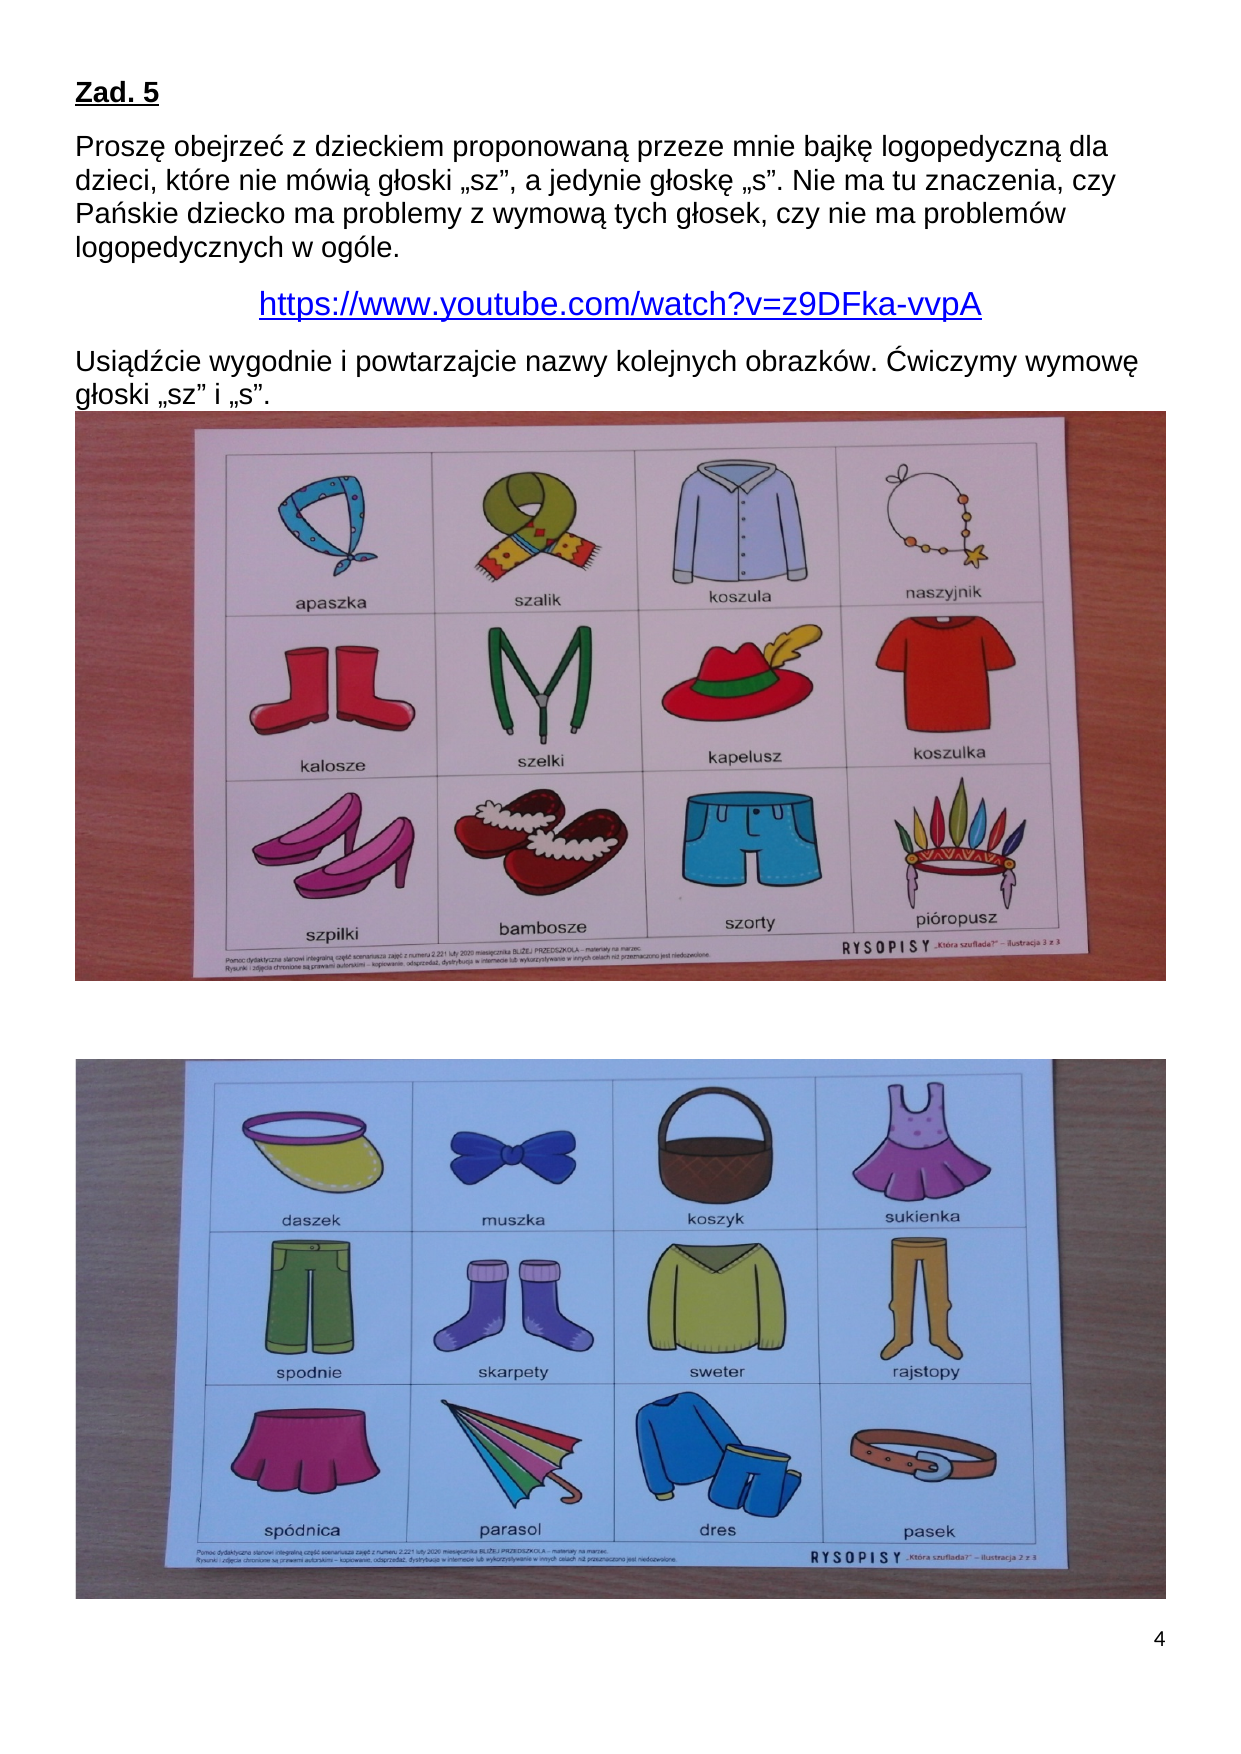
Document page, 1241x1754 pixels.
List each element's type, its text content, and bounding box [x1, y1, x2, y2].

text Proszę obejrzeć z dzieckiem proponowaną przeze mnie bajkę logopedyczną dla dzieci, które nie mówią głoski „sz”, a jedynie głoskę „s”. Nie ma tu znaczenia, czy Pańskie dziecko ma problemy z wymową tych głosek, czy nie ma problemów logopedycznych w ogóle. [75, 129, 1165, 263]
text https://www.youtube.com/watch?v=z9DFka-vvpA [75, 284, 1165, 323]
text Usiądźcie wygodnie i powtarzajcie nazwy kolejnych obrazków. Ćwiczymy wymowę głoski „sz” i „s”. [75, 344, 1165, 411]
picture [76, 411, 1165, 981]
picture [77, 1059, 1166, 1599]
text Zad. 5 [75, 75, 1165, 108]
